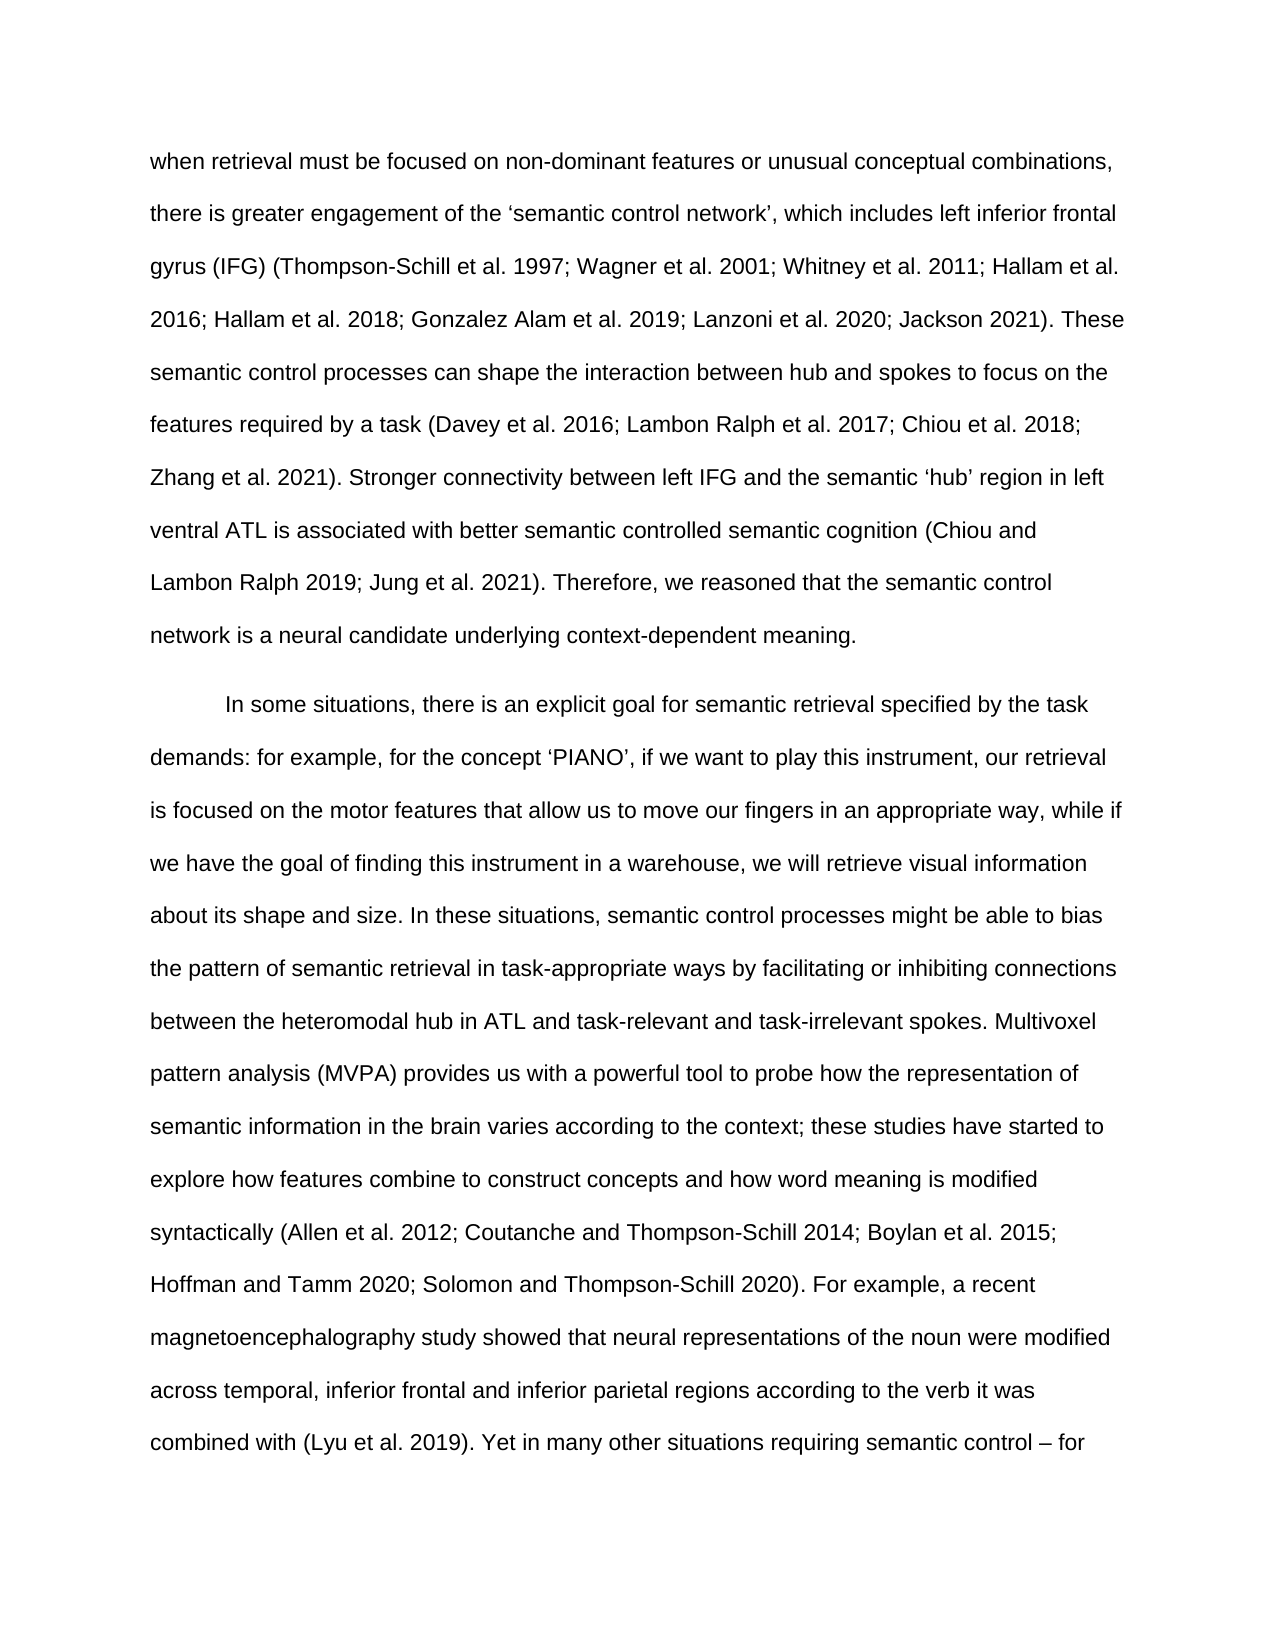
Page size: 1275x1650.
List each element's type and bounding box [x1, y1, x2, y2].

text [150, 148, 1125, 648]
text [150, 691, 1125, 1456]
